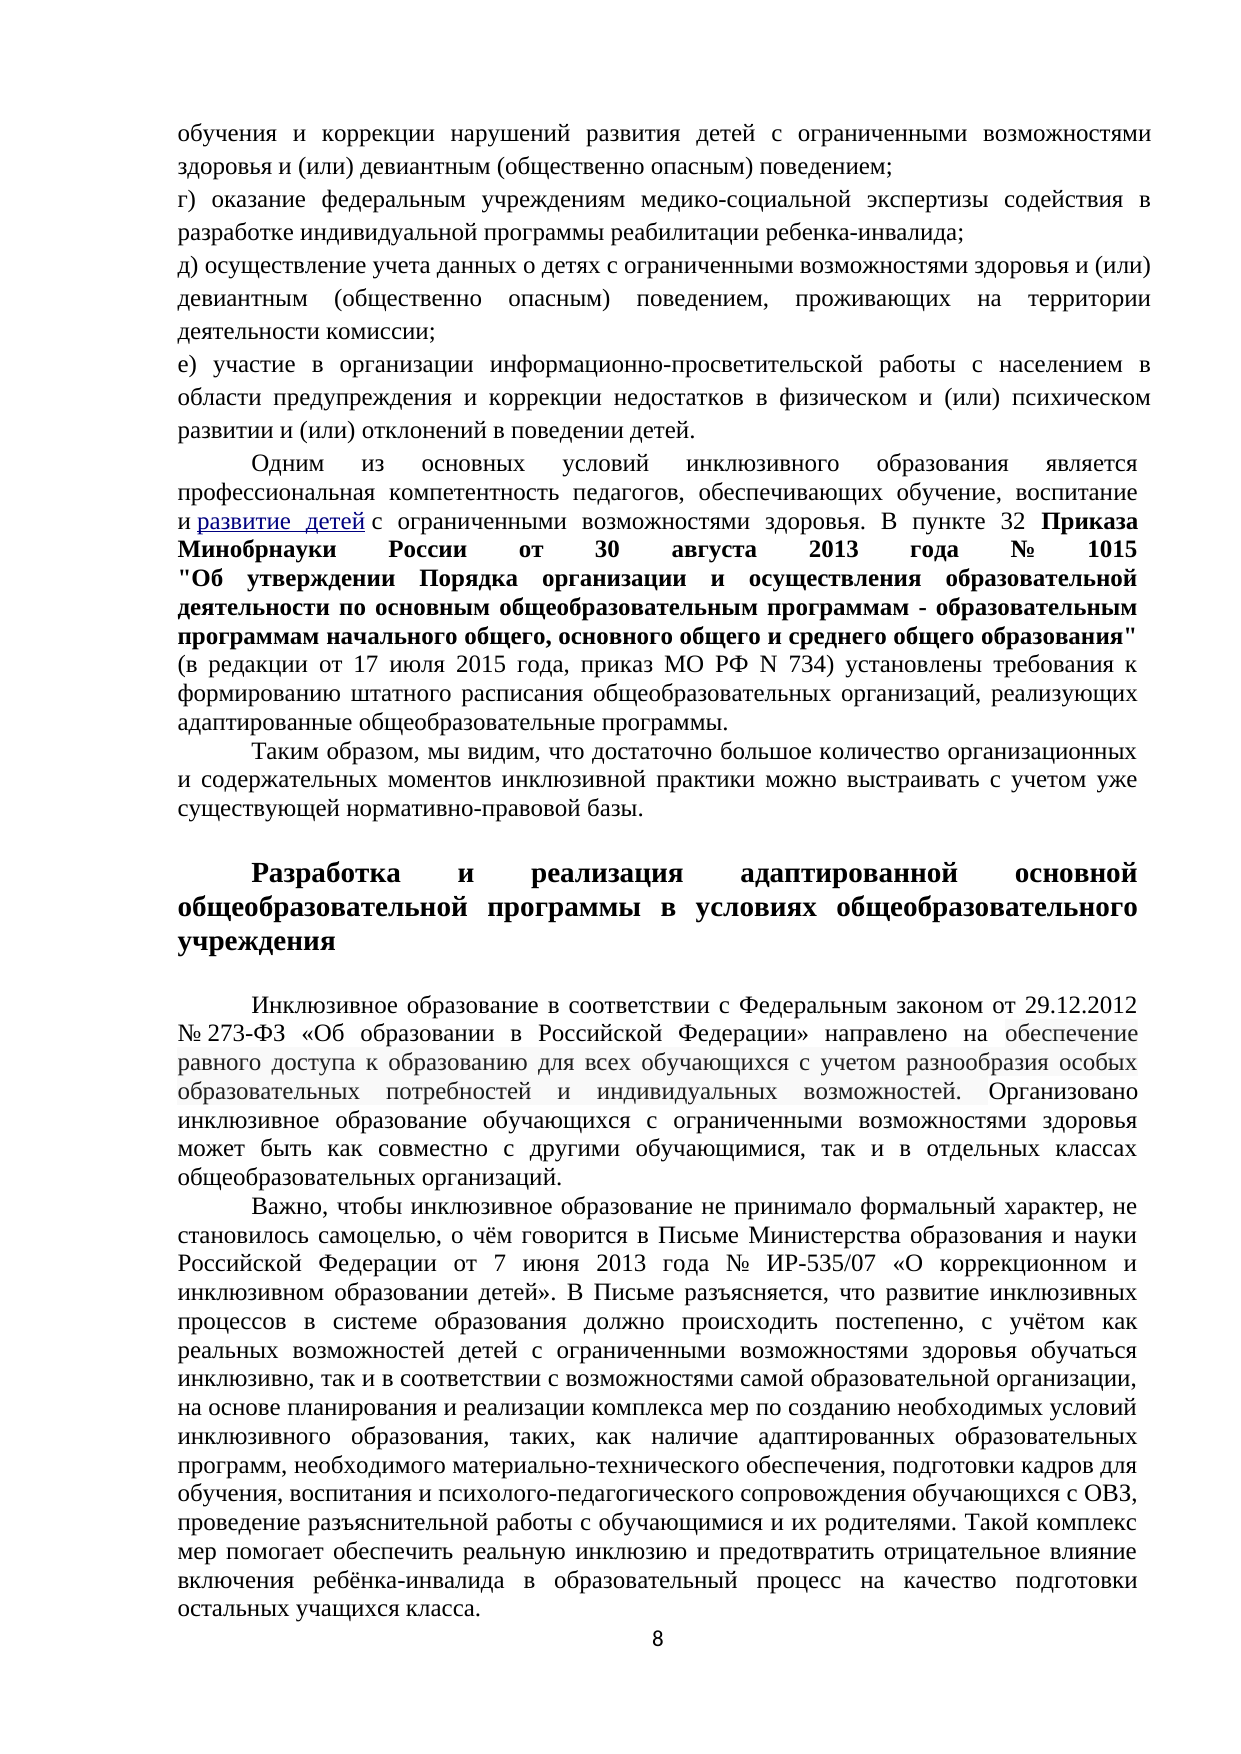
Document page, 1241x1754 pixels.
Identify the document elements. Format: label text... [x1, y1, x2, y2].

text е) участие в организации информационно-просветительской работы с населением в области предупреждения и коррекции недостатков в физическом и (или) психическом развитии и (или) отклонений в поведении детей. [177, 349, 1152, 444]
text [177, 118, 1152, 180]
text г) оказание федеральным учреждениям медико-социальной экспертизы содействия в разработке индивидуальной программы реабилитации ребенка-инвалида; [177, 184, 1152, 246]
text д) осуществление учета данных о детях с ограниченными возможностями здоровья и (или) девиантным (общественно опасным) поведением, проживающих на территории деятельности комиссии; [177, 250, 1152, 345]
text Таким образом, мы видим, что достаточно большое количество организационных и содержательных моментов инклюзивной практики можно выстраивать с учетом уже существующей нормативно-правовой базы. [177, 736, 1138, 822]
text Инклюзивное образование в соответствии с Федеральным законом от 29.12.2012 № 273-ФЗ «Об образовании в Российской Федерации» направлено на обеспечение равного доступа к образованию для всех обучающихся с учетом разнообразия особых образовательных потребностей и индивидуальных возможностей. Организовано инклюзивное образование обучающихся с ограниченными возможностями здоровья может быть как совместно с другими обучающимися, так и в отдельных классах общеобразовательных организаций. [177, 1076, 1138, 1191]
text Одним из основных условий инклюзивного образования является профессиональная компетентность педагогов, обеспечивающих обучение, воспитание и развитие детей с ограниченными возможностями здоровья. В пункте 32 Приказа Минобрнауки России от 30 августа 2013 года № 1015 "Об утверждении Порядка организации и осуществления образовательной деятельности по основным общеобразовательным программам - образовательным программам начального общего, основного общего и среднего общего образования" (в редакции от 17 июля 2015 года, приказ МО РФ N 734) установлены требования к формированию штатного расписания общеобразовательных организаций, реализующих адаптированные общеобразовательные программы. [177, 448, 1138, 736]
text Инклюзивное образование в соответствии с Федеральным законом от 29.12.2012 № 273-ФЗ «Об образовании в Российской Федерации» направлено на обеспечение равного доступа к образованию для всех обучающихся с учетом разнообразия особых образовательных потребностей и индивидуальных возможностей. Организовано инклюзивное образование обучающихся с ограниченными возможностями здоровья может быть как совместно с другими обучающимися, так и в отдельных классах общеобразовательных организаций. [177, 990, 1138, 1047]
text Важно, чтобы инклюзивное образование не принимало формальный характер, не становилось самоцелью, о чём говорится в Письме Министерства образования и науки Российской Федерации от 7 июня 2013 года № ИР-535/07 «О коррекционном и инклюзивном образовании детей». В Письме разъясняется, что развитие инклюзивных процессов в системе образования должно происходить постепенно, с учётом как реальных возможностей детей с ограниченными возможностями здоровья обучаться инклюзивно, так и в соответствии с возможностями самой образовательной организации, на основе планирования и реализации комплекса мер по созданию необходимых условий инклюзивного образования, таких, как наличие адаптированных образовательных программ, необходимого материально-технического обеспечения, подготовки кадров для обучения, воспитания и психолого-педагогического сопровождения обучающихся с ОВЗ, проведение разъяснительной работы с обучающимися и их родителями. Такой комплекс мер помогает обеспечить реальную инклюзию и предотвратить отрицательное влияние включения ребёнка-инвалида в образовательный процесс на качество подготовки остальных учащихся класса. [177, 1191, 1138, 1622]
text Разработка и реализация адаптированной основной общеобразовательной программы в условиях общеобразовательного учреждения [177, 856, 1138, 956]
